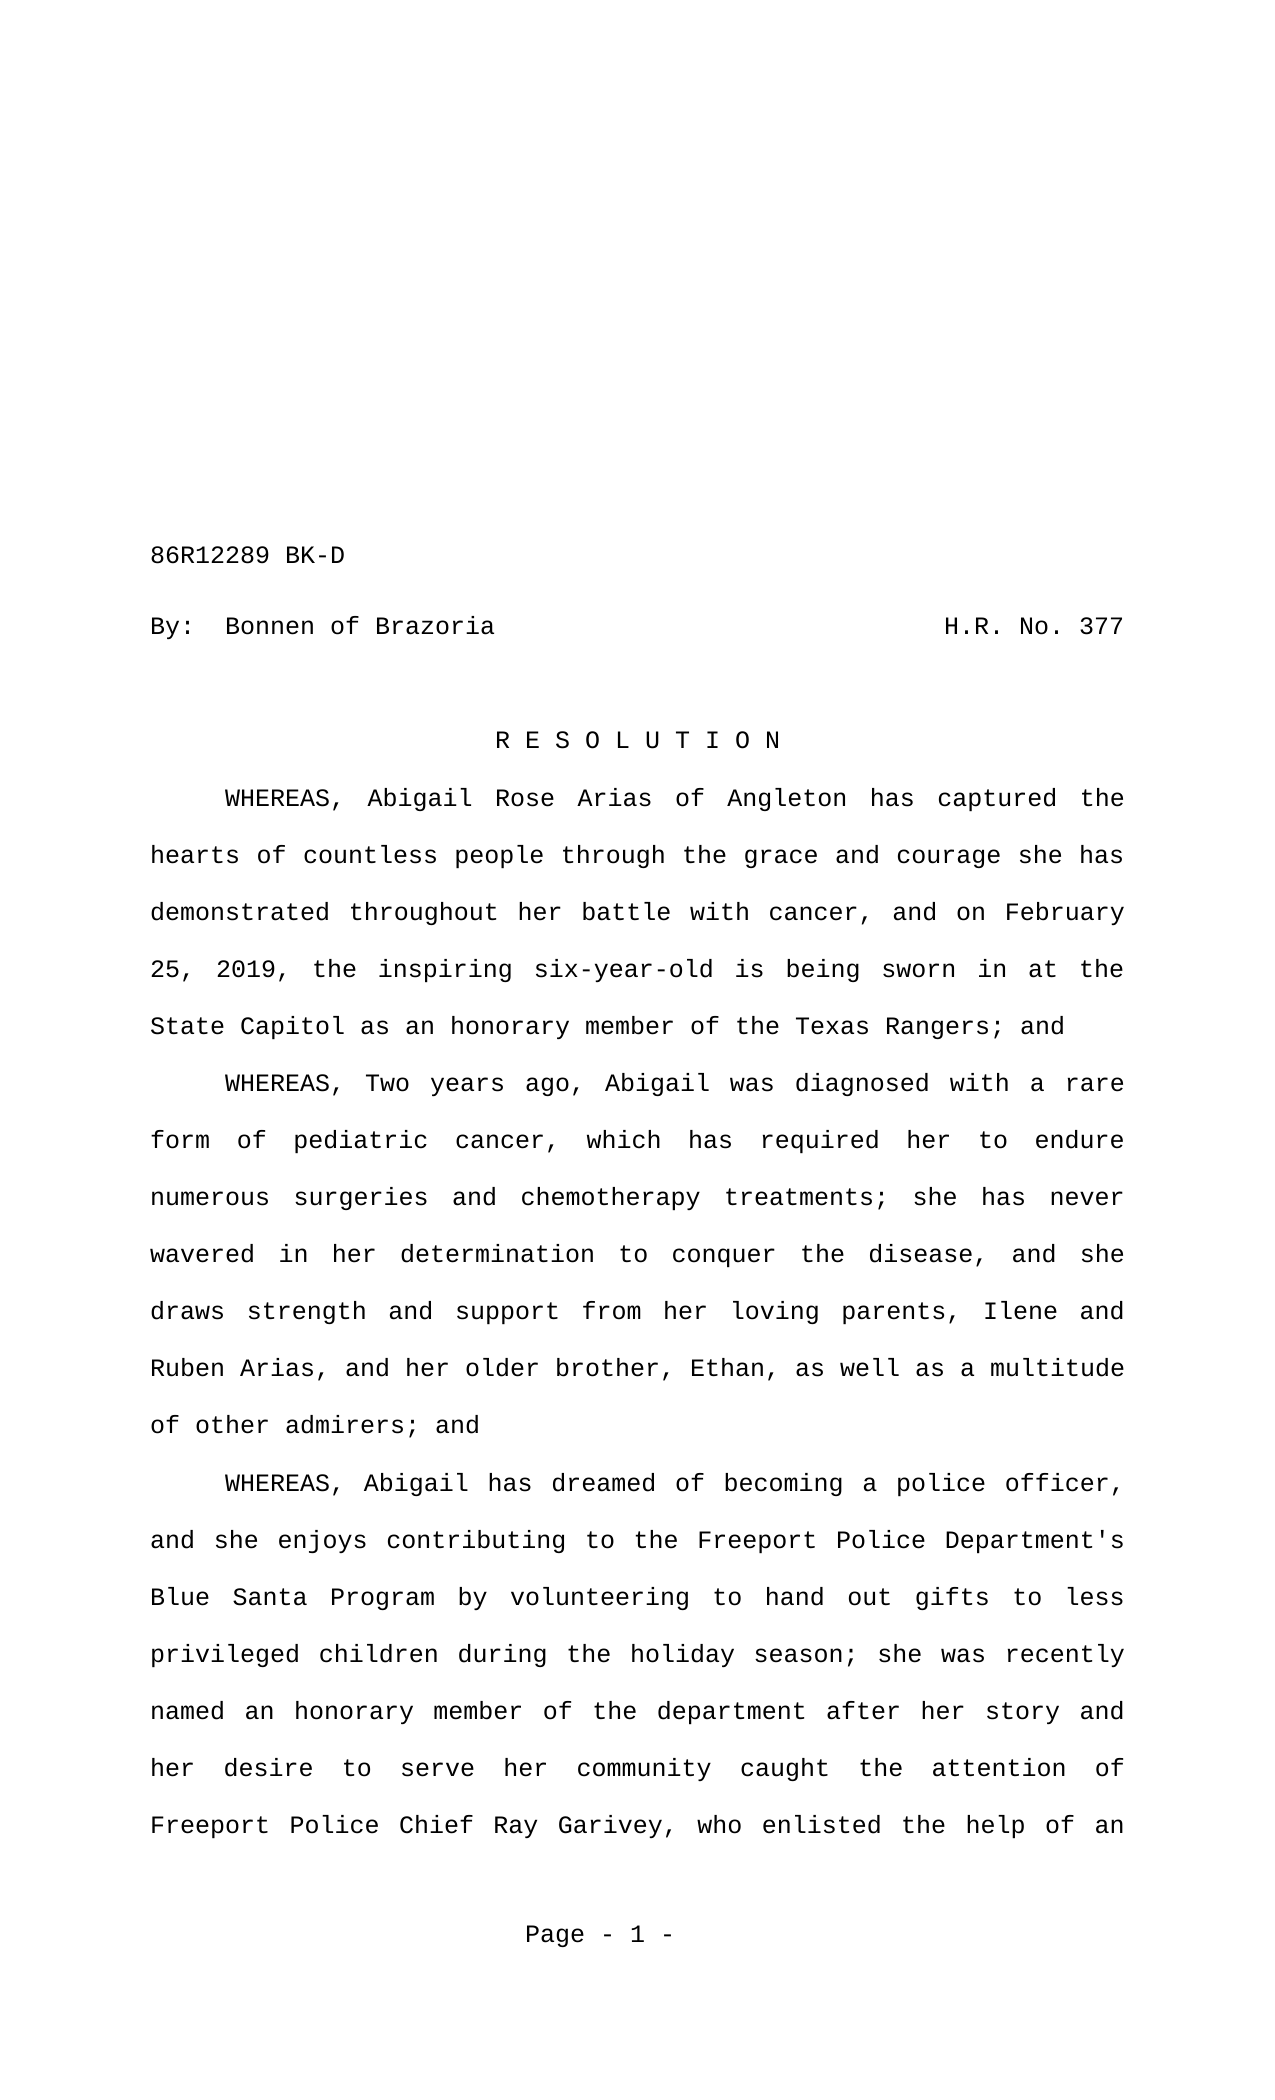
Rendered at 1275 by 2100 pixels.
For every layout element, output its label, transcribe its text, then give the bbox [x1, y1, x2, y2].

text WHEREAS, Two years ago, Abigail was diagnosed with a rare form of pediatric cancer, which has required her to endure numerous surgeries and chemotherapy treatments; she has never wavered in her determination to conquer the disease, and she draws strength and support from her loving parents, Ilene and Ruben Arias, and her older brother, Ethan, as well as a multitude of other admirers; and [150, 1070, 1125, 1441]
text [150, 1470, 1125, 1841]
text By: Bonnen of Brazoria H.R. No. 377 [150, 614, 1125, 642]
text WHEREAS, Abigail Rose Arias of Angleton has captured the hearts of countless people through the grace and courage she has demonstrated throughout her battle with cancer, and on February 25, 2019, the inspiring six-year-old is being sworn in at the State Capitol as an honorary member of the Texas Rangers; and [150, 785, 1125, 1042]
text R E S O L U T I O N [150, 728, 1125, 756]
text 86R12289 BK-D [150, 542, 1125, 571]
